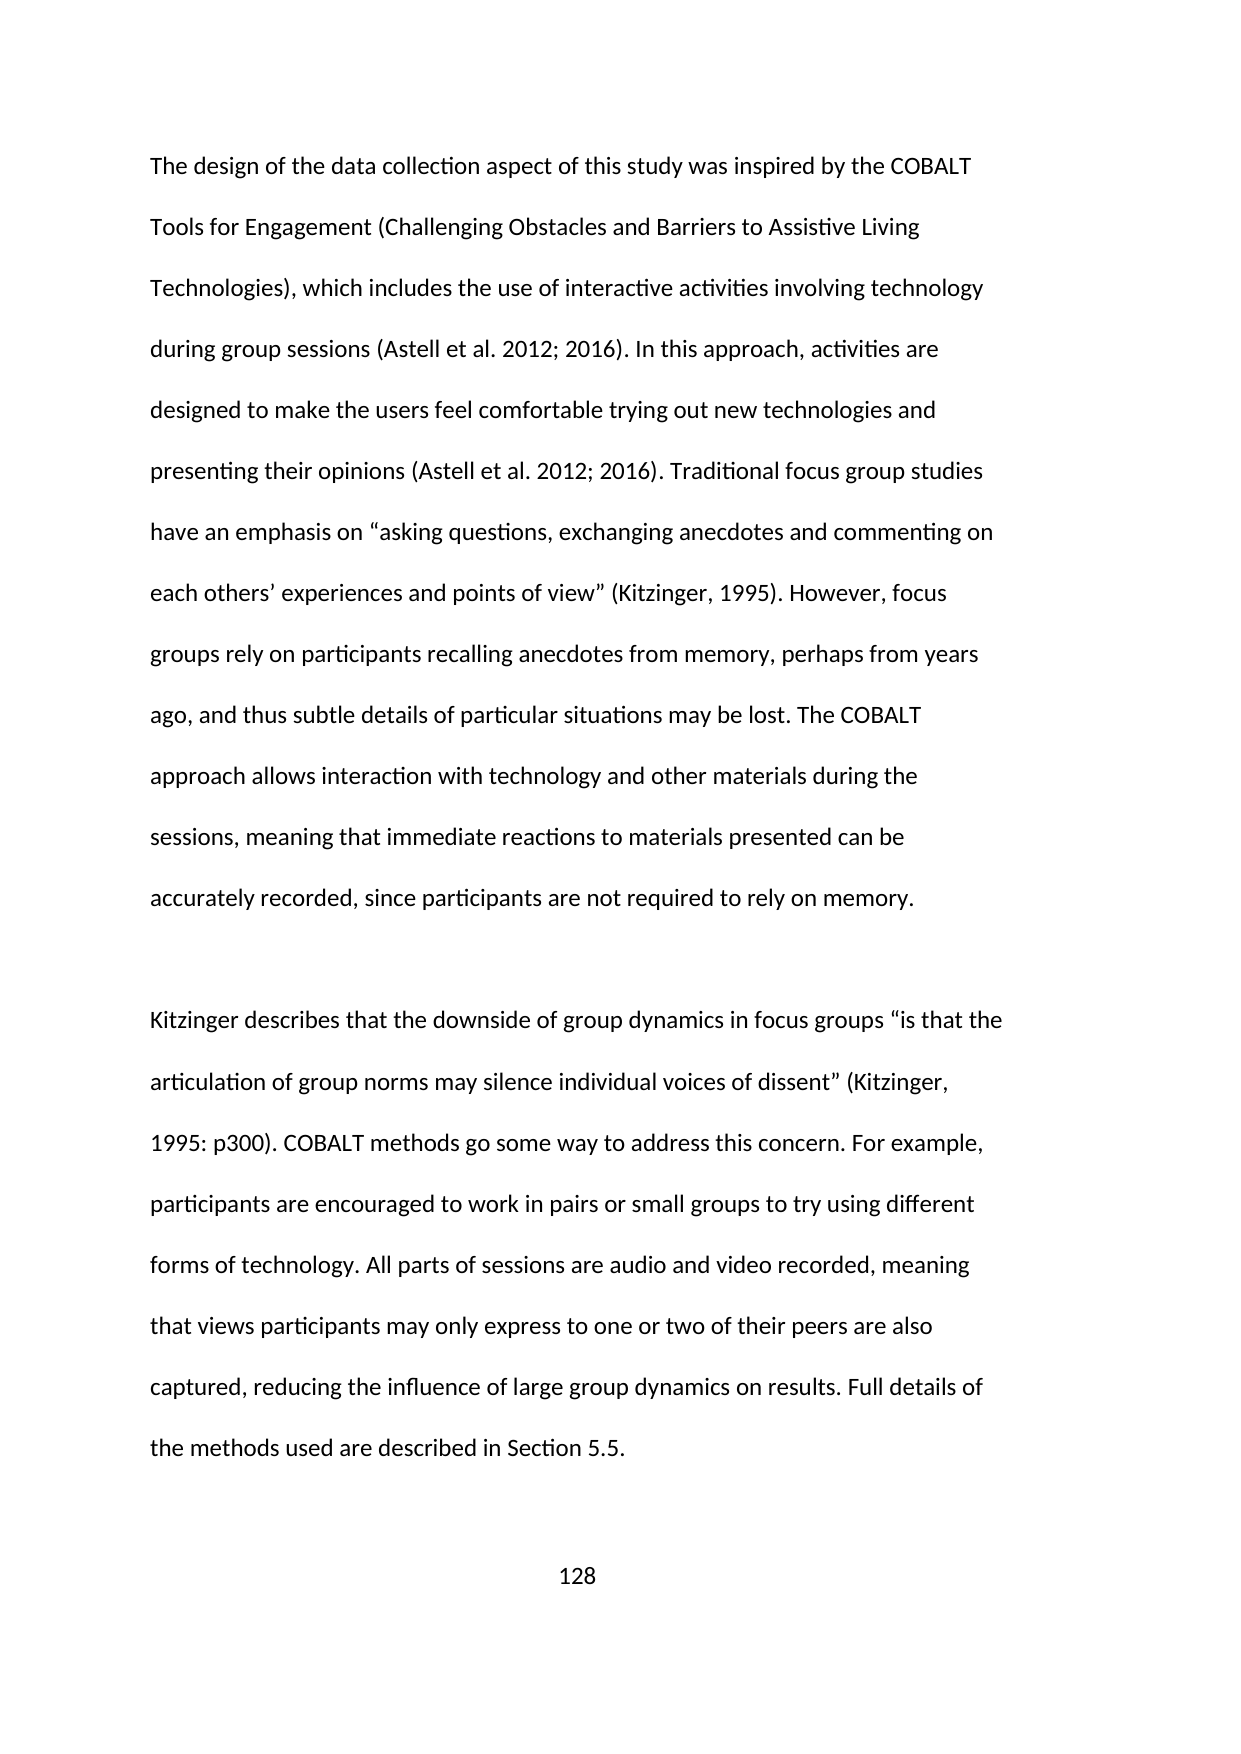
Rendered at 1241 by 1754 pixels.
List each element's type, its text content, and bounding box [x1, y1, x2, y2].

text Kitzinger describes that the downside of group dynamics in focus groups “is that the articulation of group norms may silence individual voices of dissent” (Kitzinger, 1995: p300). COBALT methods go some way to address this concern. For example, participants are encouraged to work in pairs or small groups to try using different forms of technology. All parts of sessions are audio and video recorded, meaning that views participants may only express to one or two of their peers are also captured, reducing the influence of large group dynamics on results. Full details of the methods used are described in Section 5.5. [150, 1004, 1004, 1462]
text The design of the data collection aspect of this study was inspired by the COBALT Tools for Engagement (Challenging Obstacles and Barriers to Assistive Living Technologies), which includes the use of interactive activities involving technology during group sessions (Astell et al. 2012; 2016). In this approach, activities are designed to make the users feel comfortable trying out new technologies and presenting their opinions (Astell et al. 2012; 2016). Traditional focus group studies have an emphasis on “asking questions, exchanging anecdotes and commenting on each others’ experiences and points of view” (Kitzinger, 1995). However, focus groups rely on participants recalling anecdotes from memory, perhaps from years ago, and thus subtle details of particular situations may be lost. The COBALT approach allows interaction with technology and other materials during the sessions, meaning that immediate reactions to materials presented can be accurately recorded, since participants are not required to rely on memory. [150, 150, 1004, 913]
